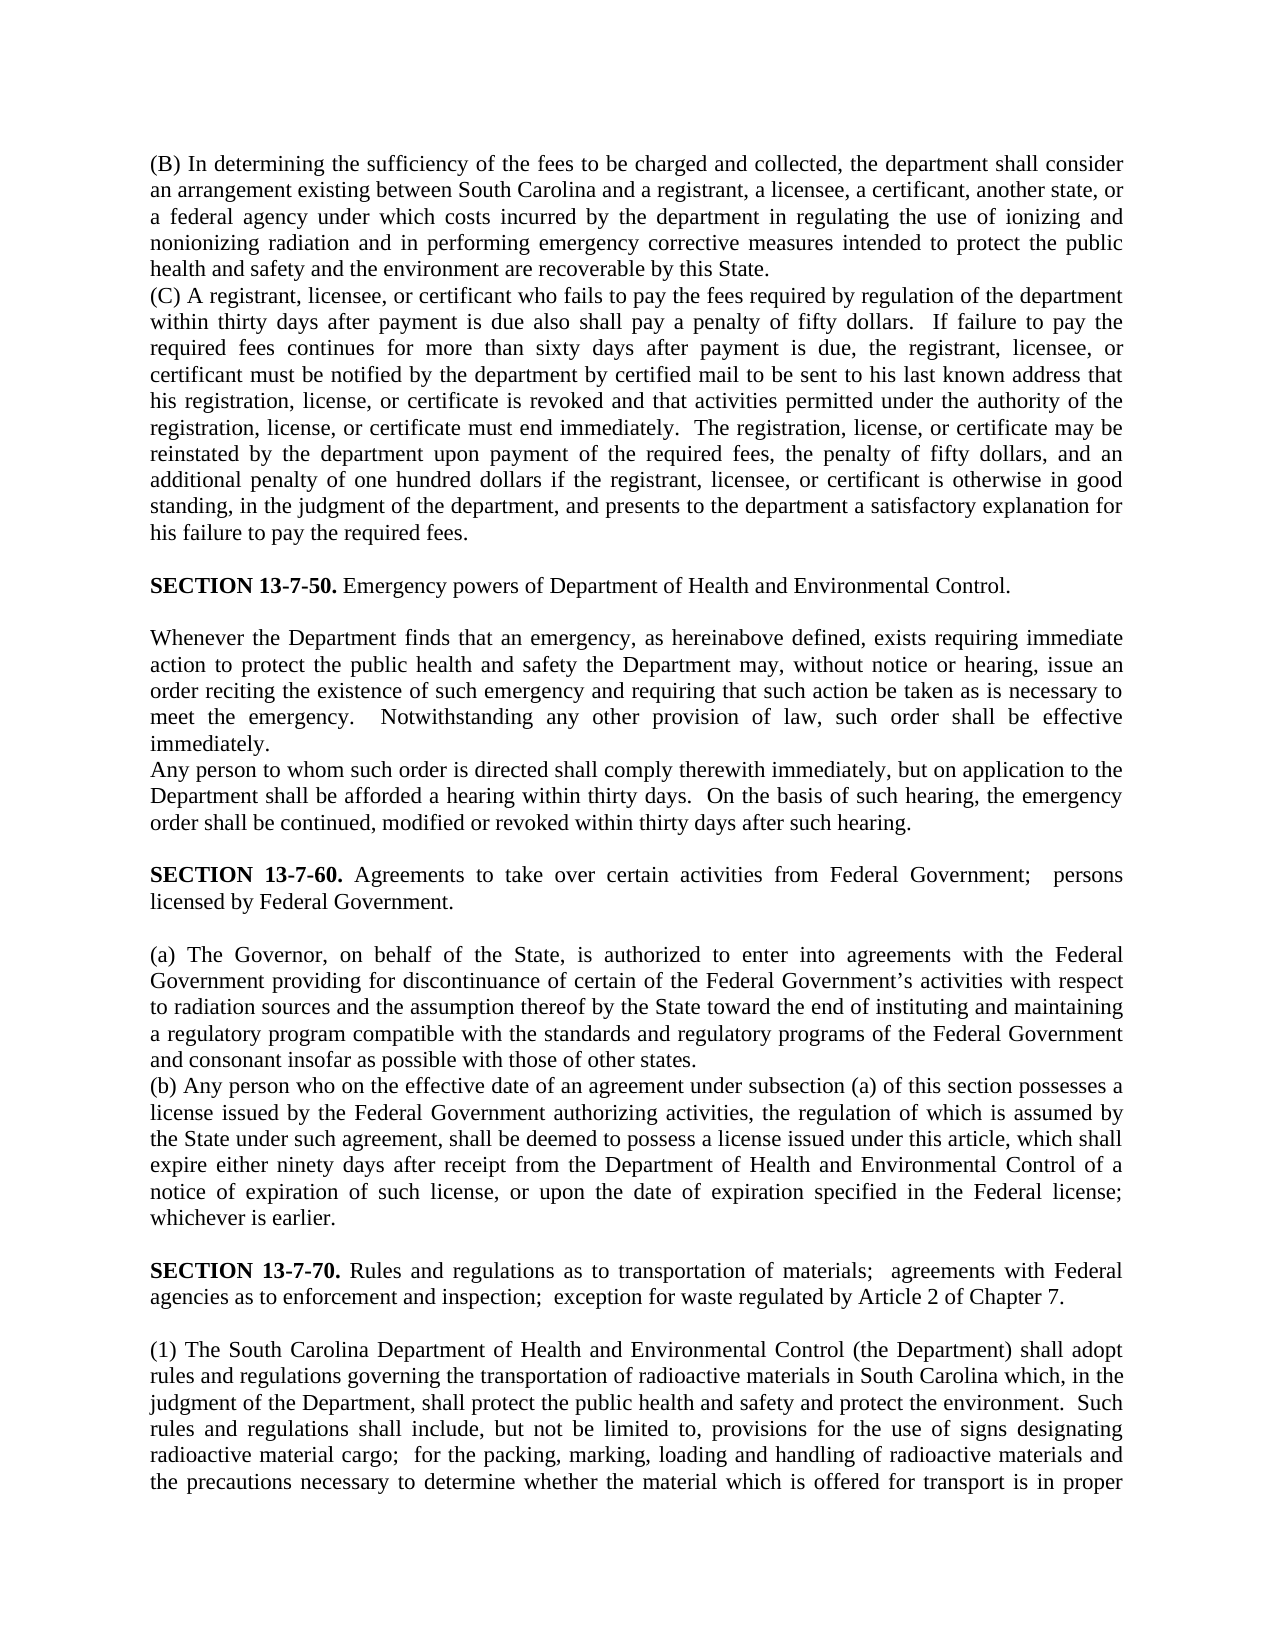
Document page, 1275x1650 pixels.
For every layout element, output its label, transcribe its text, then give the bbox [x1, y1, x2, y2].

text (B) In determining the sufficiency of the fees to be charged and collected, the department shall consider an arrangement existing between South Carolina and a registrant, a licensee, a certificant, another state, or a federal agency under which costs incurred by the department in regulating the use of ionizing and nonionizing radiation and in performing emergency corrective measures intended to protect the public health and safety and the environment are recoverable by this State. [150, 150, 1125, 282]
text (C) A registrant, licensee, or certificant who fails to pay the fees required by regulation of the department within thirty days after payment is due also shall pay a penalty of fifty dollars. If failure to pay the required fees continues for more than sixty days after payment is due, the registrant, licensee, or certificant must be notified by the department by certified mail to be sent to his last known address that his registration, license, or certificate is revoked and that activities permitted under the authority of the registration, license, or certificate must end immediately. The registration, license, or certificate may be reinstated by the department upon payment of the required fees, the penalty of fifty dollars, and an additional penalty of one hundred dollars if the registrant, licensee, or certificant is otherwise in good standing, in the judgment of the department, and presents to the department a satisfactory explanation for his failure to pay the required fees. [150, 282, 1125, 545]
text Whenever the Department finds that an emergency, as hereinabove defined, exists requiring immediate action to protect the public health and safety the Department may, without notice or hearing, issue an order reciting the existence of such emergency and requiring that such action be taken as is necessary to meet the emergency. Notwithstanding any other provision of law, such order shall be effective immediately. [150, 624, 1125, 756]
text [150, 1336, 1125, 1494]
text (a) The Governor, on behalf of the State, is authorized to enter into agreements with the Federal Government providing for discontinuance of certain of the Federal Government’s activities with respect to radiation sources and the assumption thereof by the State toward the end of instituting and maintaining a regulatory program compatible with the standards and regulatory programs of the Federal Government and consonant insofar as possible with those of other states. [150, 941, 1125, 1072]
text SECTION 13-7-70. Rules and regulations as to transportation of materials; agreements with Federal agencies as to enforcement and inspection; exception for waste regulated by Article 2 of Chapter 7. [150, 1257, 1125, 1309]
text (b) Any person who on the effective date of an agreement under subsection (a) of this section possesses a license issued by the Federal Government authorizing activities, the regulation of which is assumed by the State under such agreement, shall be deemed to possess a license issued under this article, which shall expire either ninety days after receipt from the Department of Health and Environmental Control of a notice of expiration of such license, or upon the date of expiration specified in the Federal license; whichever is earlier. [150, 1072, 1125, 1231]
text SECTION 13-7-60. Agreements to take over certain activities from Federal Government; persons licensed by Federal Government. [150, 862, 1125, 914]
text Any person to whom such order is directed shall comply therewith immediately, but on application to the Department shall be afforded a hearing within thirty days. On the basis of such hearing, the emergency order shall be continued, modified or revoked within thirty days after such hearing. [150, 756, 1125, 835]
text SECTION 13-7-50. Emergency powers of Department of Health and Environmental Control. [150, 572, 1125, 598]
